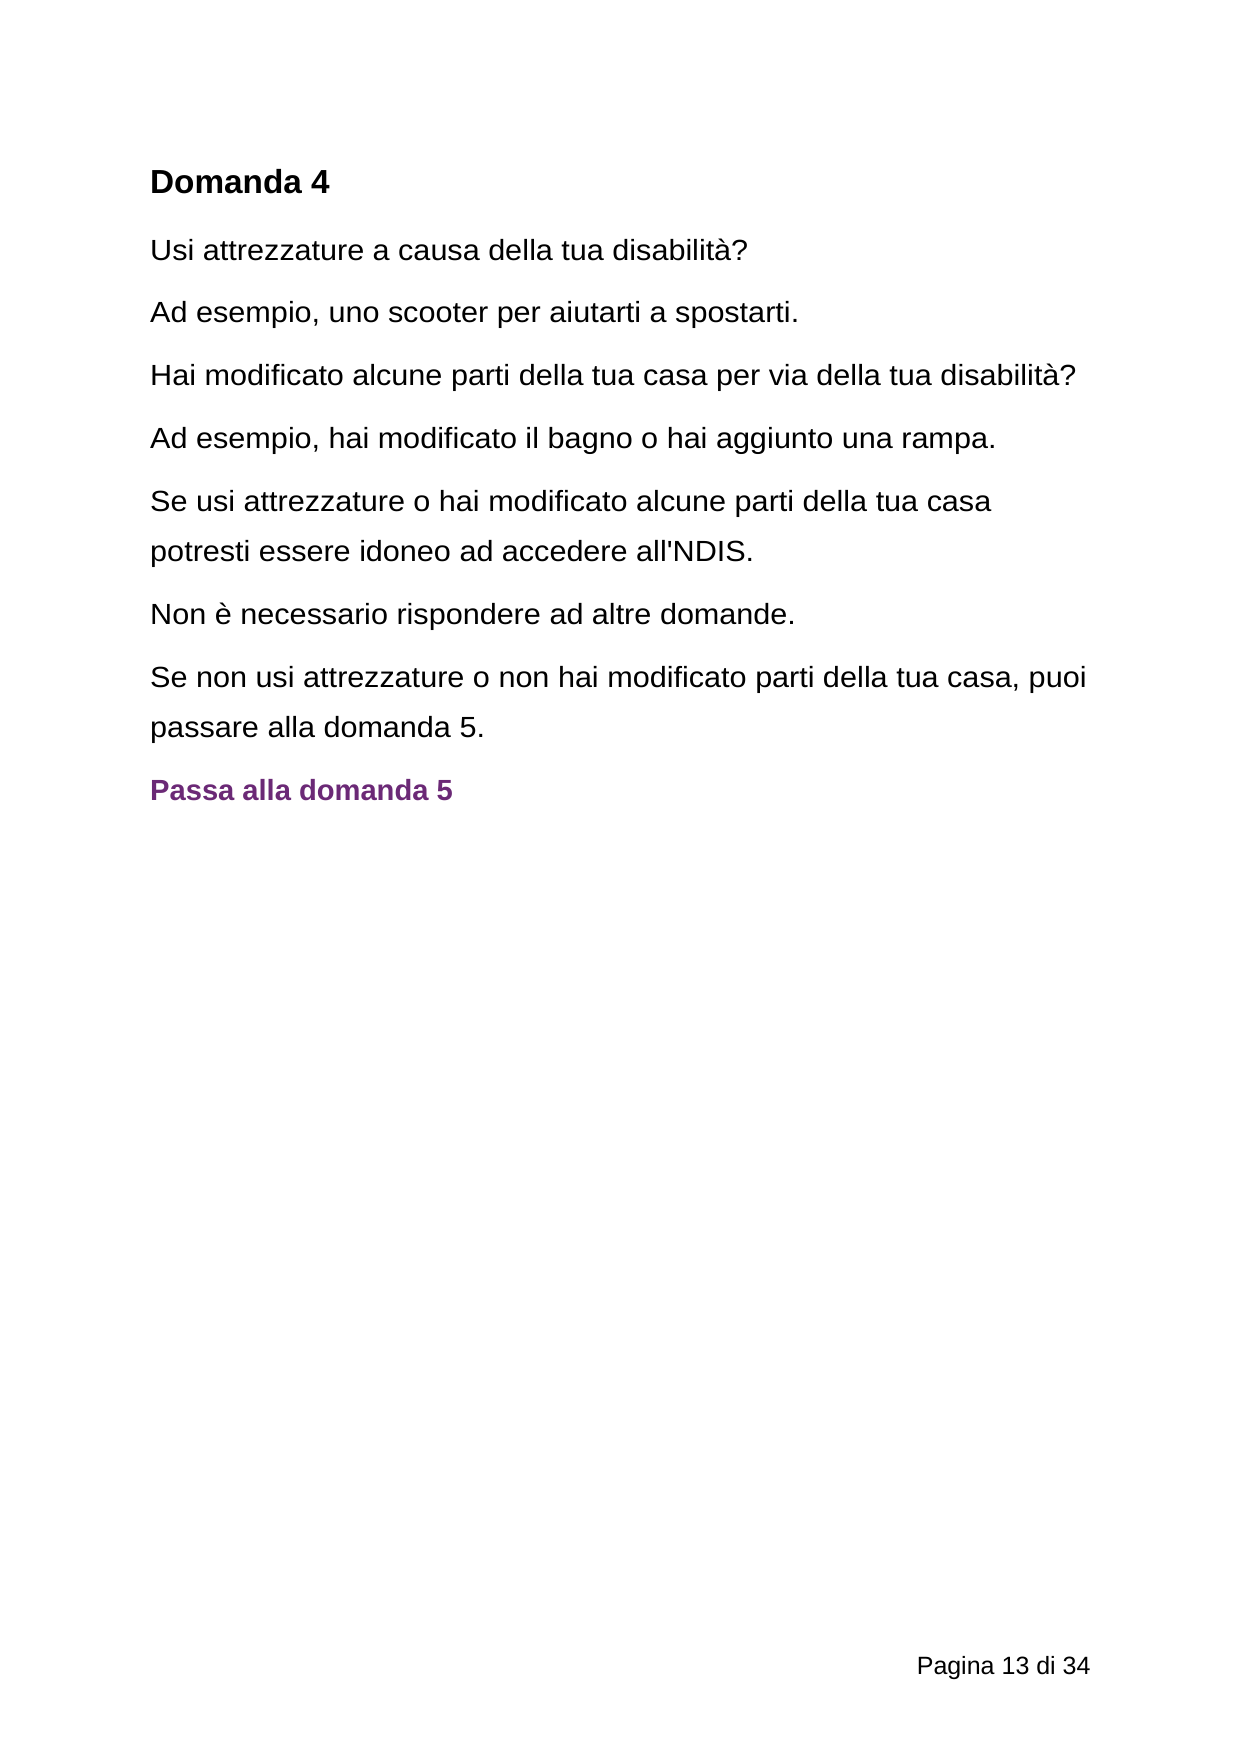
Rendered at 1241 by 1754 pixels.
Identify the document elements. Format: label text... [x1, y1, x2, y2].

text Passa alla domanda 5 [150, 773, 1090, 806]
text Se usi attrezzature o hai modificato alcune parti della tua casa potresti essere idoneo ad accedere all'NDIS. [150, 484, 1090, 568]
text Ad esempio, hai modificato il bagno o hai aggiunto una rampa. [150, 421, 1090, 454]
text Usi attrezzature a causa della tua disabilità? [150, 233, 1090, 266]
text Hai modificato alcune parti della tua casa per via della tua disabilità? [150, 358, 1090, 392]
text Ad esempio, uno scooter per aiutarti a spostarti. [150, 295, 1090, 329]
text Non è necessario rispondere ad altre domande. [150, 597, 1090, 631]
text Se non usi attrezzature o non hai modificato parti della tua casa, puoi passare alla domanda 5. [150, 660, 1090, 744]
subtitle Domanda 4 [150, 162, 1090, 201]
